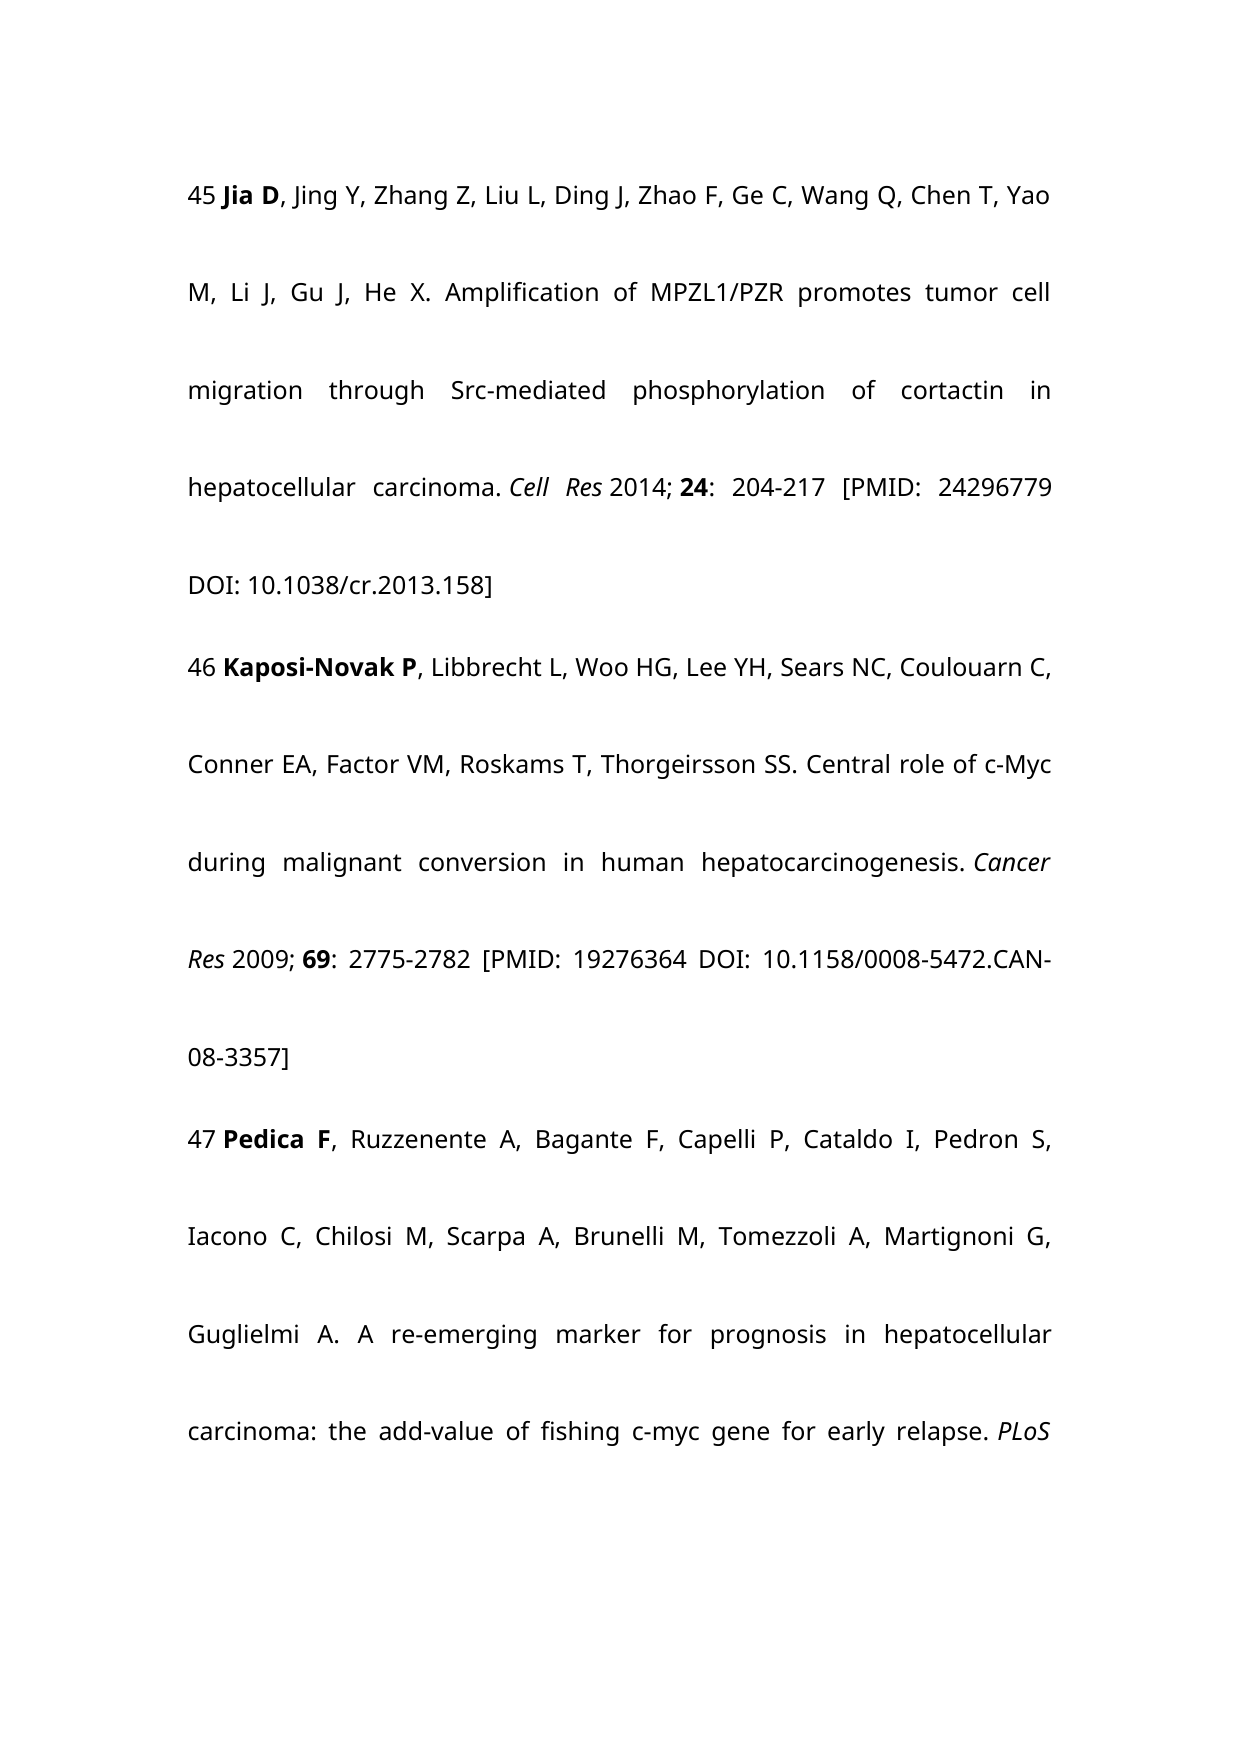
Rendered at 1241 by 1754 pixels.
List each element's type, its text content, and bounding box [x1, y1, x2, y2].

text 46 Kaposi-Novak P, Libbrecht L, Woo HG, Lee YH, Sears NC, Coulouarn C, Conner EA, Factor VM, Roskams T, Thorgeirsson SS. Central role of c-Myc during malignant conversion in human hepatocarcinogenesis. Cancer Res 2009; 69: 2775-2782 [PMID: 19276364 DOI: 10.1158/0008-5472.CAN-08-3357] [187, 634, 1053, 1089]
text 45 Jia D, Jing Y, Zhang Z, Liu L, Ding J, Zhao F, Ge C, Wang Q, Chen T, Yao M, Li J, Gu J, He X. Amplification of MPZL1/PZR promotes tumor cell migration through Src-mediated phosphorylation of cortactin in hepatocellular carcinoma. Cell Res 2014; 24: 204-217 [PMID: 24296779 DOI: 10.1038/cr.2013.158] [187, 162, 1053, 617]
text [187, 1106, 1053, 1463]
